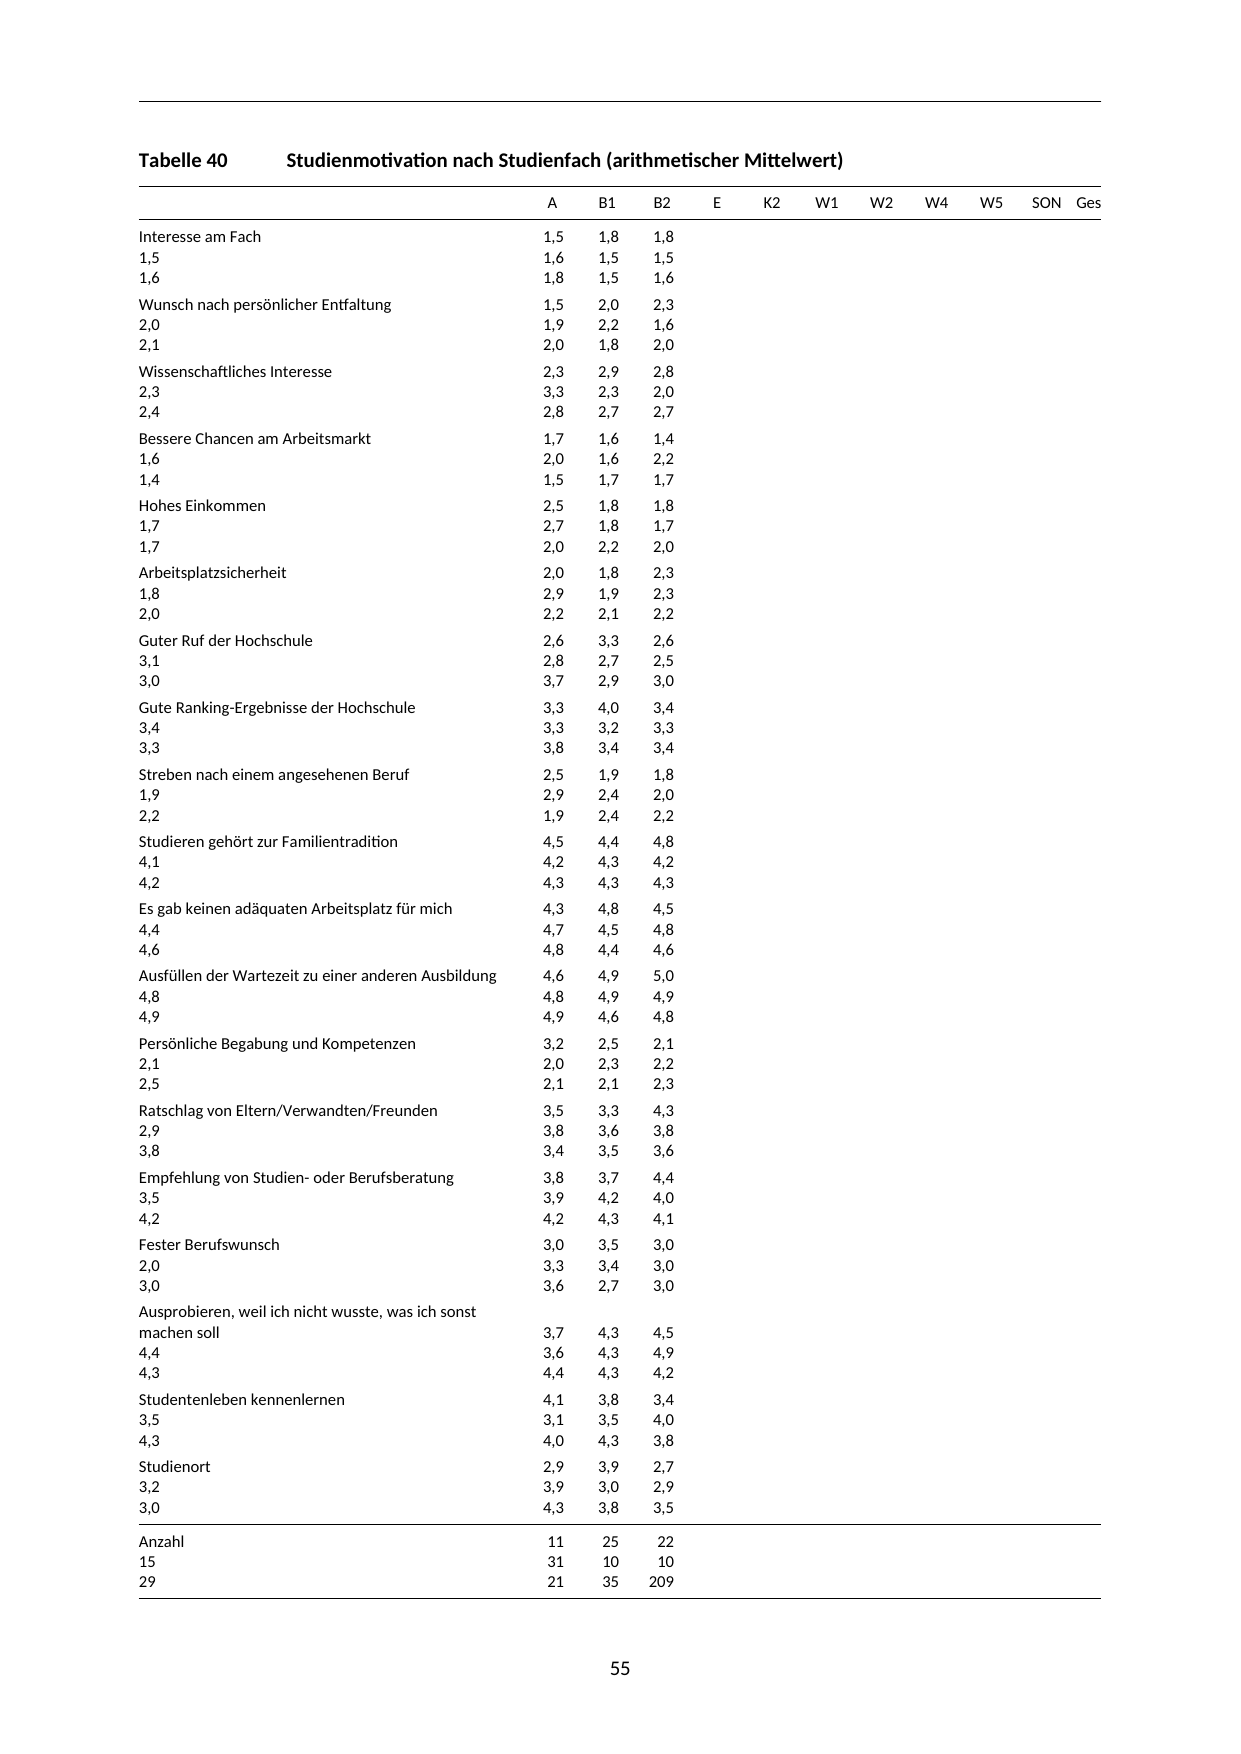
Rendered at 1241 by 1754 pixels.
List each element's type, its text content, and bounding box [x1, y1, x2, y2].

text Bessere Chancen am Arbeitsmarkt 1,7 1,6 1,4 1,6 2,0 1,6 2,2 1,4 1,5 1,7 1,7 [139, 428, 511, 489]
text Ratschlag von Eltern/Verwandten/Freunden 3,5 3,3 4,3 2,9 3,8 3,6 3,8 3,8 3,4 3,5 3,6 [139, 1100, 511, 1161]
text Wunsch nach persönlicher Entfaltung 1,5 2,0 2,3 2,0 1,9 2,2 1,6 2,1 2,0 1,8 2,0 [139, 294, 511, 355]
text Anzahl 11 25 22 15 31 10 10 29 21 35 209 [139, 1531, 511, 1592]
text Persönliche Begabung und Kompetenzen 3,2 2,5 2,1 2,1 2,0 2,3 2,2 2,5 2,1 2,1 2,3 [139, 1033, 511, 1094]
text Studienort 2,9 3,9 2,7 3,2 3,9 3,0 2,9 3,0 4,3 3,8 3,5 [139, 1456, 511, 1517]
text Studentenleben kennenlernen 4,1 3,8 3,4 3,5 3,1 3,5 4,0 4,3 4,0 4,3 3,8 [139, 1389, 511, 1450]
text Ausfüllen der Wartezeit zu einer anderen Ausbildung 4,6 4,9 5,0 4,8 4,8 4,9 4,9 4,9 4,9 4,6 4,8 [139, 966, 511, 1027]
text Streben nach einem angesehenen Beruf 2,5 1,9 1,8 1,9 2,9 2,4 2,0 2,2 1,9 2,4 2,2 [139, 764, 511, 825]
text Tabelle 40 Studienmotivation nach Studienfach (arithmetischer Mittelwert) [139, 148, 1101, 173]
text Interesse am Fach 1,5 1,8 1,8 1,5 1,6 1,5 1,5 1,6 1,8 1,5 1,6 [139, 227, 511, 288]
text Empfehlung von Studien- oder Berufsberatung 3,8 3,7 4,4 3,5 3,9 4,2 4,0 4,2 4,2 4,3 4,1 [139, 1167, 511, 1228]
text A B1 B2 E K2 W1 W2 W4 W5 SON Ges [139, 193, 1101, 213]
text Hohes Einkommen 2,5 1,8 1,8 1,7 2,7 1,8 1,7 1,7 2,0 2,2 2,0 [139, 495, 511, 556]
text Guter Ruf der Hochschule 2,6 3,3 2,6 3,1 2,8 2,7 2,5 3,0 3,7 2,9 3,0 [139, 630, 511, 691]
text Gute Ranking-Ergebnisse der Hochschule 3,3 4,0 3,4 3,4 3,3 3,2 3,3 3,3 3,8 3,4 3,4 [139, 697, 511, 758]
text Studieren gehört zur Familientradition 4,5 4,4 4,8 4,1 4,2 4,3 4,2 4,2 4,3 4,3 4,3 [139, 831, 511, 892]
text Ausprobieren, weil ich nicht wusste, was ich sonst machen soll 3,7 4,3 4,5 4,4 3,6 4,3 4,9 4,3 4,4 4,3 4,2 [139, 1302, 511, 1383]
text Es gab keinen adäquaten Arbeitsplatz für mich 4,3 4,8 4,5 4,4 4,7 4,5 4,8 4,6 4,8 4,4 4,6 [139, 898, 511, 959]
text Fester Berufswunsch 3,0 3,5 3,0 2,0 3,3 3,4 3,0 3,0 3,6 2,7 3,0 [139, 1234, 511, 1295]
text Arbeitsplatzsicherheit 2,0 1,8 2,3 1,8 2,9 1,9 2,3 2,0 2,2 2,1 2,2 [139, 563, 511, 623]
text Wissenschaftliches Interesse 2,3 2,9 2,8 2,3 3,3 2,3 2,0 2,4 2,8 2,7 2,7 [139, 361, 511, 422]
